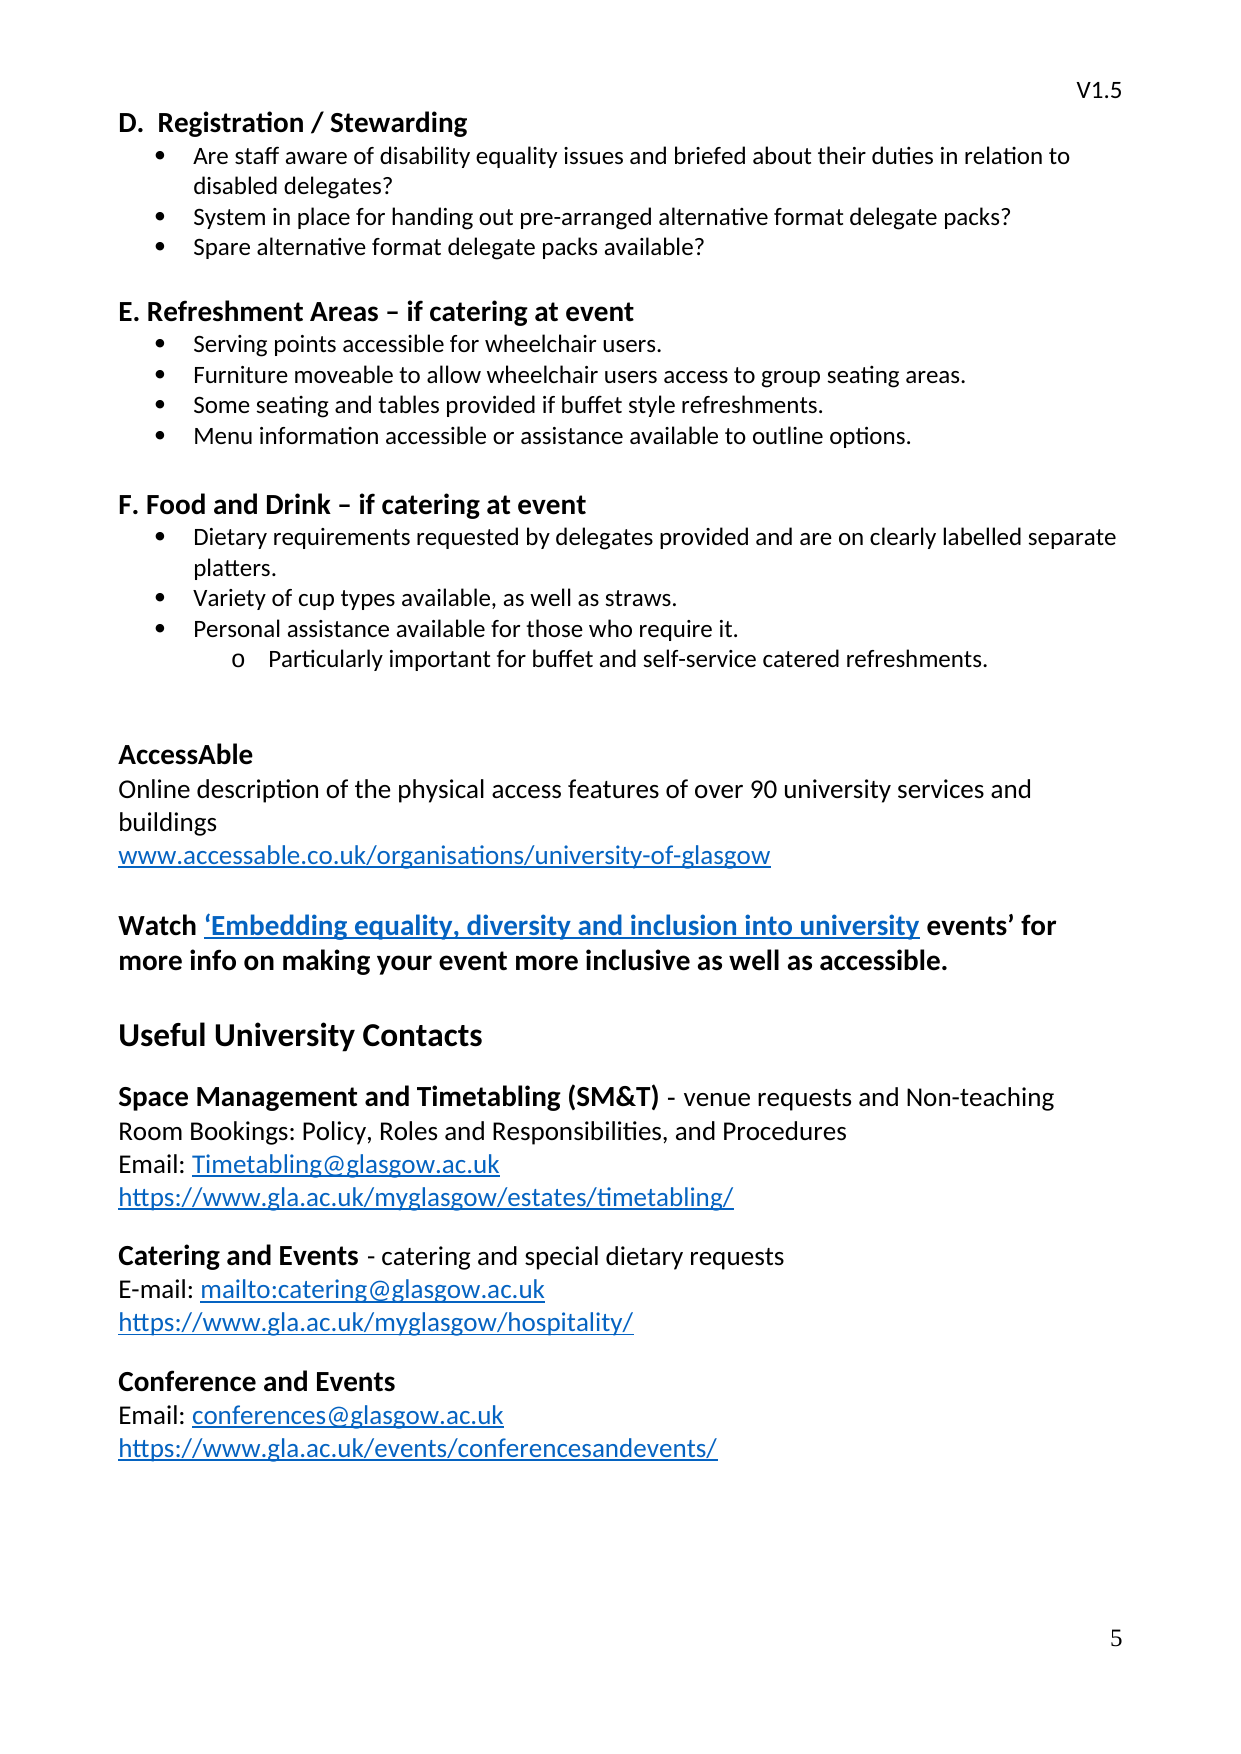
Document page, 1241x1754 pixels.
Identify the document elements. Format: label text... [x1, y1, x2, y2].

subtitle E. Refreshment Areas – if catering at event [118, 293, 1122, 328]
list Variety of cup types available, as well as straws. [156, 583, 1122, 613]
subtitle Conference and Events [118, 1363, 1122, 1398]
text Catering and Events - catering and special dietary requests [118, 1237, 1122, 1273]
text Online description of the physical access features of over 90 university services and buildings [118, 772, 1122, 838]
list Particularly important for buffet and self-service catered refreshments. [231, 644, 1122, 675]
list Spare alternative format delegate packs available? [156, 232, 1122, 262]
list Menu information accessible or assistance available to outline options. [156, 420, 1122, 450]
subtitle D. Registration / Stewarding [118, 104, 1122, 140]
subtitle Useful University Contacts [118, 1014, 1122, 1054]
text https://www.gla.ac.uk/myglasgow/estates/timetabling/ [118, 1180, 1122, 1213]
text Watch ‘Embedding equality, diversity and inclusion into university events’ for more info on making your event more inclusive as well as accessible. [118, 871, 1122, 978]
text www.accessable.co.uk/organisations/university-of-glasgow [118, 838, 1122, 871]
text Space Management and Timetabling (SM&T) - venue requests and Non-teaching Room Bookings: Policy, Roles and Responsibilities, and Procedures [118, 1078, 1122, 1147]
list Some seating and tables provided if buffet style refreshments. [156, 389, 1122, 420]
list Are staff aware of disability equality issues and briefed about their duties in relation to disabled delegates? [156, 140, 1122, 201]
list Personal assistance available for those who require it. [156, 613, 1122, 644]
list System in place for handing out pre-arranged alternative format delegate packs? [156, 201, 1122, 232]
text Email: conferences@glasgow.ac.uk [118, 1398, 1122, 1431]
list Furniture moveable to allow wheelchair users access to group seating areas. [156, 359, 1122, 389]
list Serving points accessible for wheelchair users. [156, 328, 1122, 359]
text https://www.gla.ac.uk/myglasgow/hospitality/ [118, 1306, 1122, 1339]
text E-mail: mailto:catering@glasgow.ac.uk [118, 1273, 1122, 1306]
text Email: Timetabling@glasgow.ac.uk [118, 1147, 1122, 1180]
subtitle AccessAble [118, 736, 1122, 772]
subtitle F. Food and Drink – if catering at event [118, 486, 1122, 522]
list Dietary requirements requested by delegates provided and are on clearly labelled separate platters. [156, 522, 1122, 583]
text https://www.gla.ac.uk/events/conferencesandevents/ [118, 1431, 1122, 1464]
